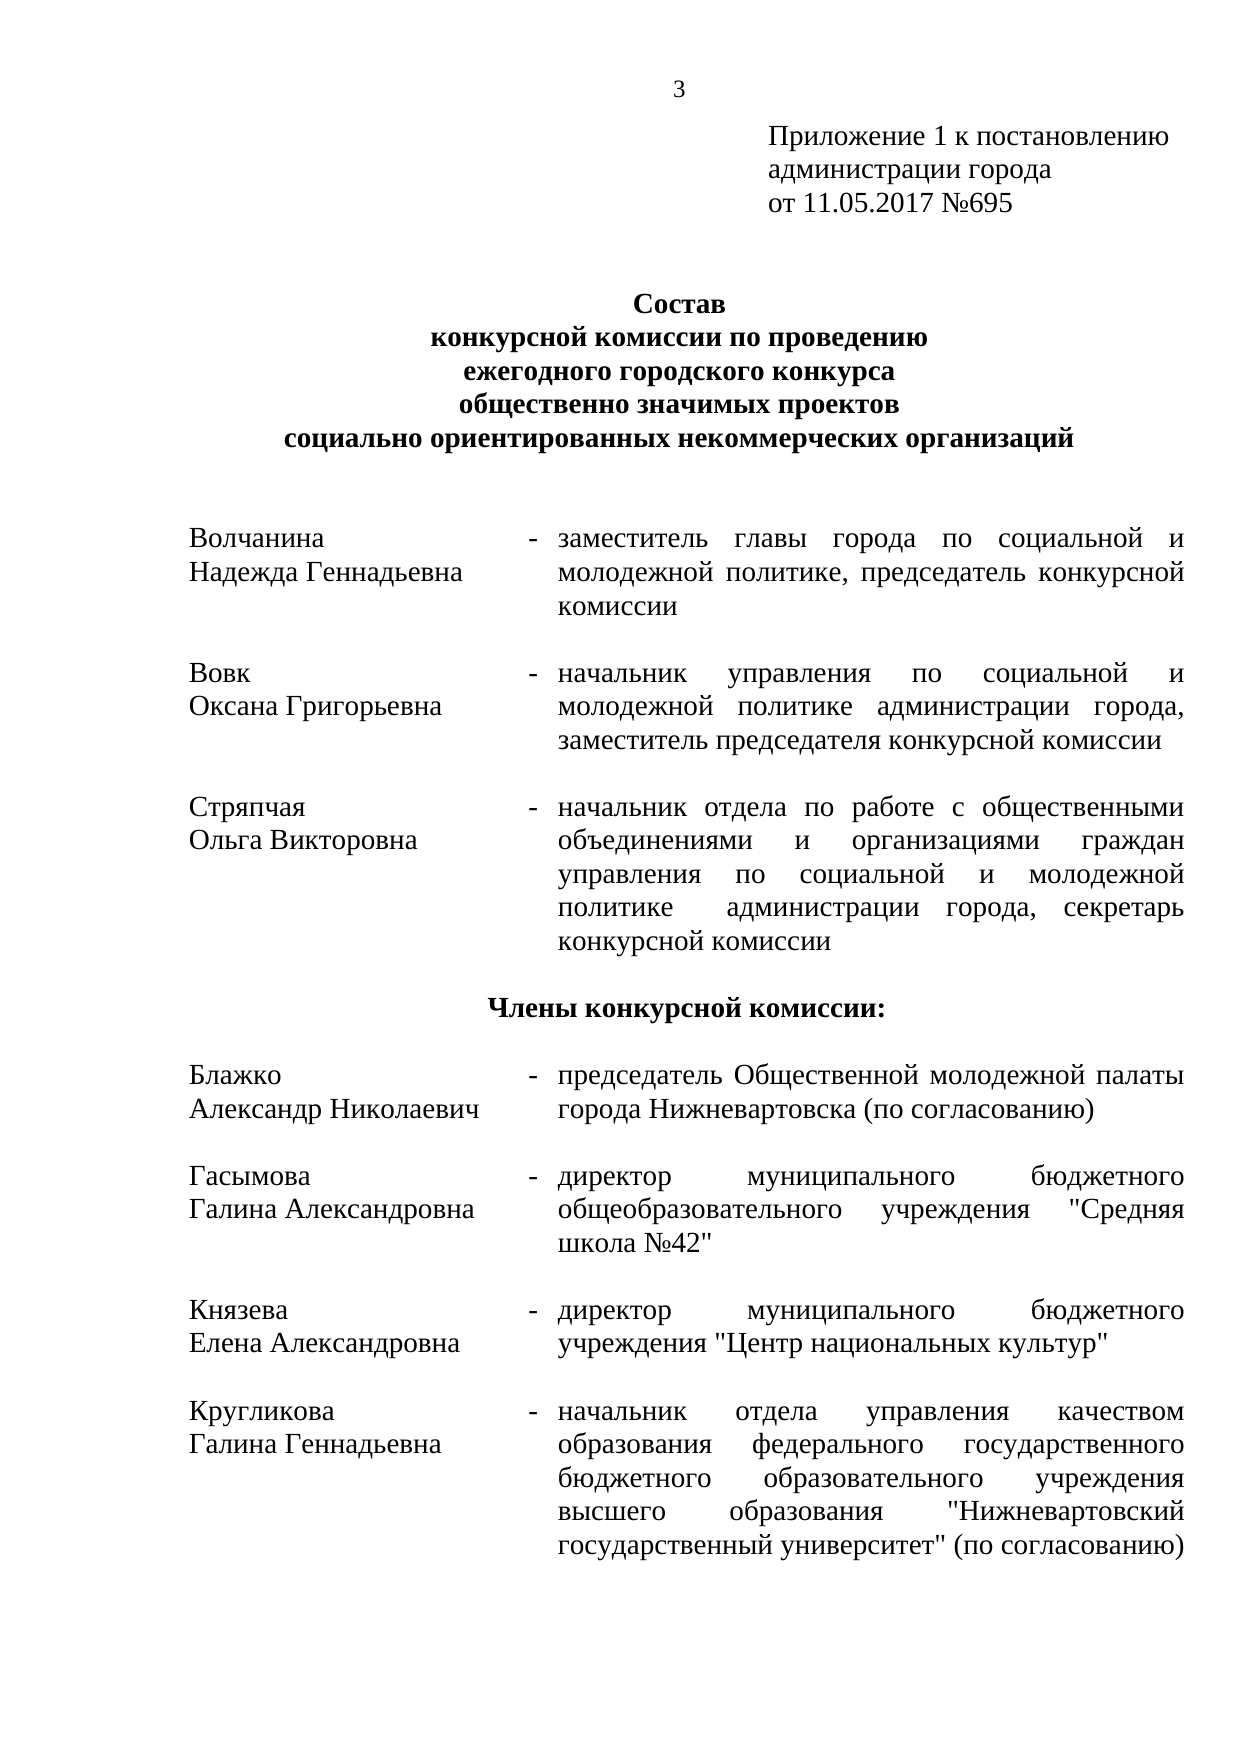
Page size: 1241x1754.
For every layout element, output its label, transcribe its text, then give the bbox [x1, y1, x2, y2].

table_cell - [517, 789, 546, 957]
table_cell - [517, 1292, 546, 1393]
text общественно значимых проектов [177, 386, 1181, 420]
table_cell директор муниципального бюджетного общеобразовательного учреждения "Средняя школа №42" [546, 1158, 1196, 1292]
text от 11.05.2017 №695 [177, 185, 1181, 219]
table_cell Кругликова Галина Геннадьевна [177, 1393, 517, 1594]
table_cell - [517, 1057, 546, 1158]
text Приложение 1 к постановлению [177, 118, 1181, 152]
table_header Волчанина Надежда Геннадьевна [177, 521, 517, 655]
table_header - [517, 521, 546, 655]
text Состав [177, 286, 1181, 319]
table_cell начальник отдела управления качеством образования федерального государственного бюджетного образовательного учреждения высшего образования "Нижневартовский государственный университет" (по согласованию) [546, 1393, 1196, 1594]
text ежегодного городского конкурса [177, 353, 1181, 386]
table_cell Князева Елена Александровна [177, 1292, 517, 1393]
table_cell Гасымова Галина Александровна [177, 1158, 517, 1292]
table_cell Блажко Александр Николаевич [177, 1057, 517, 1158]
table_cell Вовк Оксана Григорьевна [177, 655, 517, 789]
text администрации города [177, 152, 1181, 185]
table_cell директор муниципального бюджетного учреждения "Центр национальных культур" [546, 1292, 1196, 1393]
text социально ориентированных некоммерческих организаций [177, 420, 1181, 453]
table_cell Стряпчая Ольга Викторовна [177, 789, 517, 957]
table_cell председатель Общественной молодежной палаты города Нижневартовска (по согласованию) [546, 1057, 1196, 1158]
table_header заместитель главы города по социальной и молодежной политике, председатель конкурсной комиссии [546, 521, 1196, 655]
table_cell - [517, 655, 546, 789]
table_cell - [517, 1158, 546, 1292]
table_cell Члены конкурсной комиссии: [177, 957, 1196, 1057]
table_cell начальник управления по социальной и молодежной политике администрации города, заместитель председателя конкурсной комиссии [546, 655, 1196, 789]
table_cell начальник отдела по работе с общественными объединениями и организациями граждан управления по социальной и молодежной политике администрации города, секретарь конкурсной комиссии [546, 789, 1196, 957]
table_cell - [517, 1393, 546, 1594]
text конкурсной комиссии по проведению [177, 319, 1181, 353]
